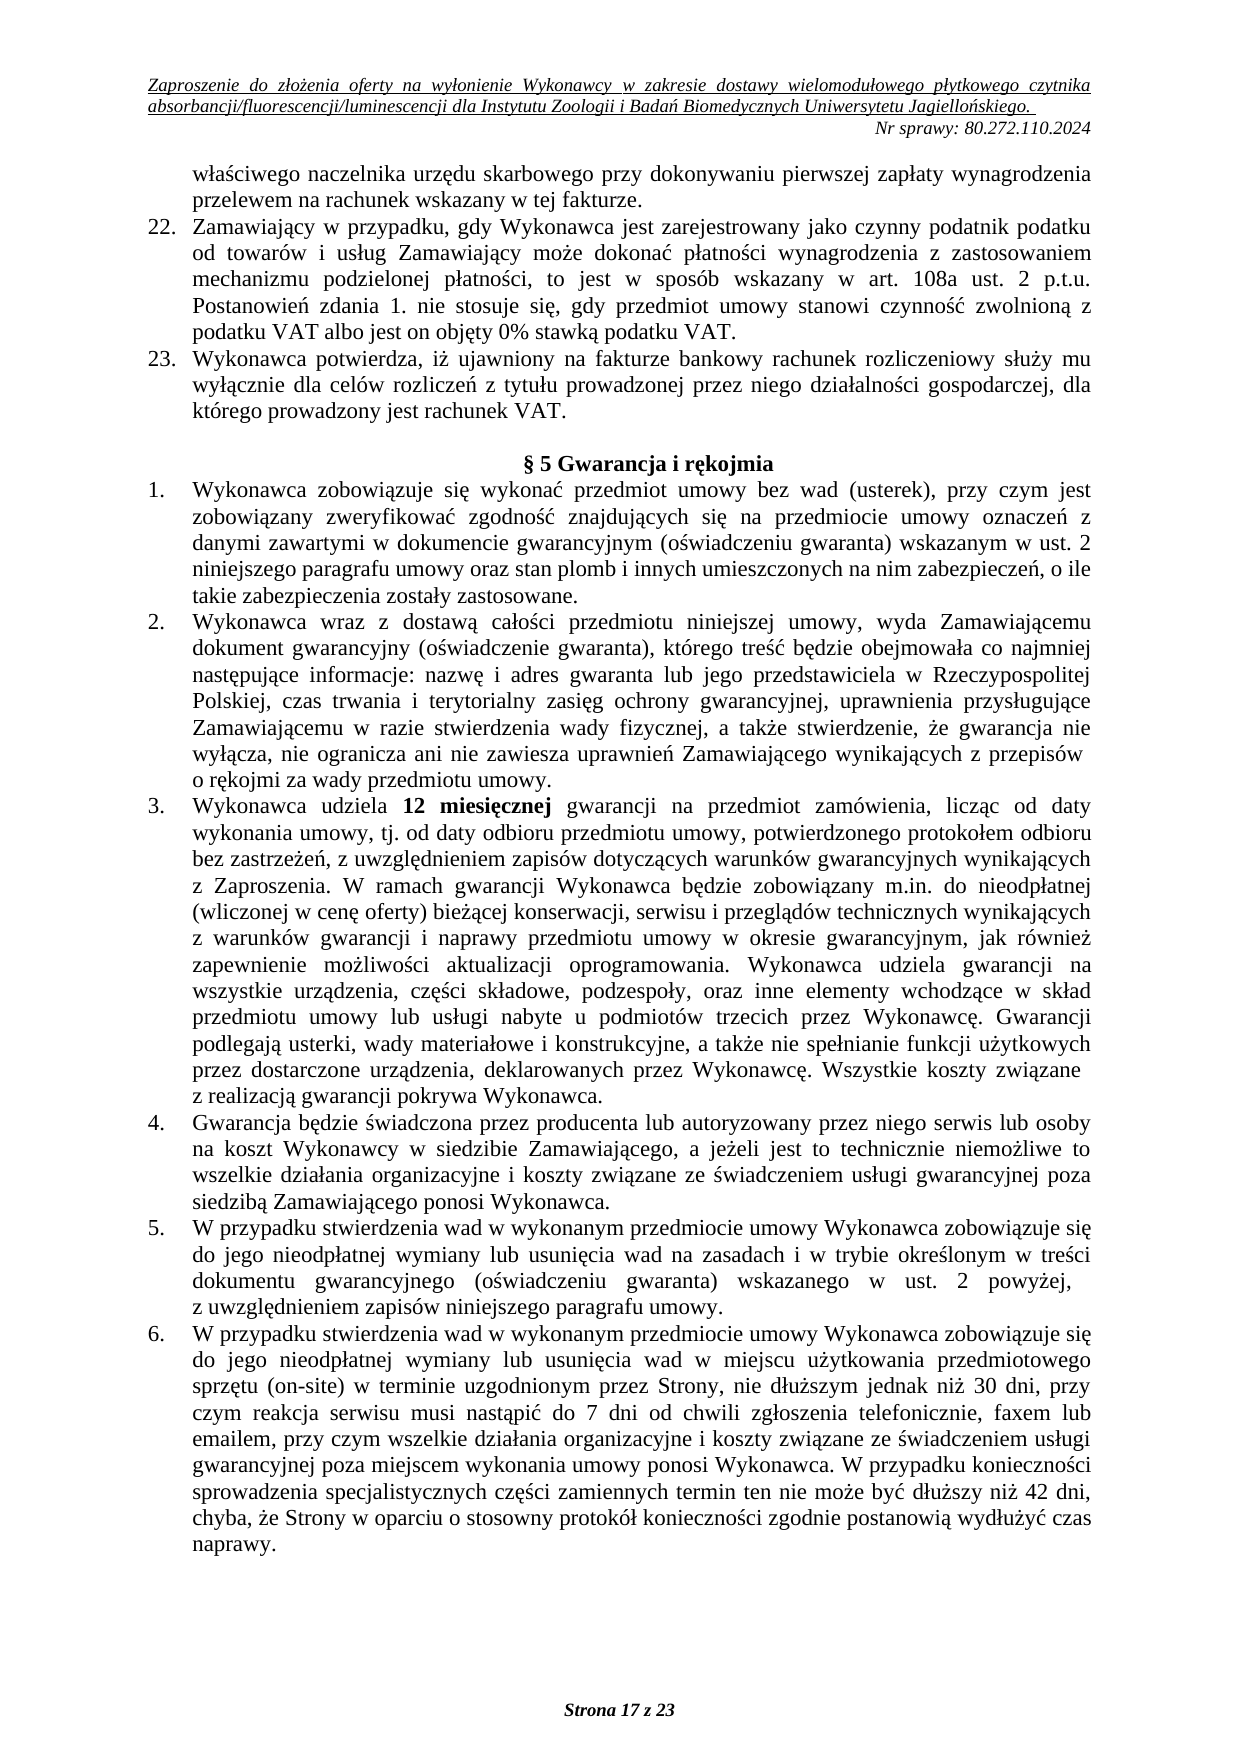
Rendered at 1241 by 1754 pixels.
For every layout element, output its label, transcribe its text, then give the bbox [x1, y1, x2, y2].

list Wykonawca potwierdza, iż ujawniony na fakturze bankowy rachunek rozliczeniowy służy mu wyłącznie dla celów rozliczeń z tytułu prowadzonej przez niego działalności gospodarczej, dla którego prowadzony jest rachunek VAT. [148, 344, 1093, 424]
list W przypadku stwierdzenia wad w wykonanym przedmiocie umowy Wykonawca zobowiązuje się do jego nieodpłatnej wymiany lub usunięcia wad na zasadach i w trybie określonym w treści dokumentu gwarancyjnego (oświadczeniu gwaranta) wskazanego w ust. 2 powyżej, z uwzględnieniem zapisów niniejszego paragrafu umowy. [148, 1214, 1093, 1320]
list Wykonawca zobowiązuje się wykonać przedmiot umowy bez wad (usterek), przy czym jest zobowiązany zweryfikować zgodność znajdujących się na przedmiocie umowy oznaczeń z danymi zawartymi w dokumencie gwarancyjnym (oświadczeniu gwaranta) wskazanym w ust. 2 niniejszego paragrafu umowy oraz stan plomb i innych umieszczonych na nim zabezpieczeń, o ile takie zabezpieczenia zostały zastosowane. [148, 476, 1093, 608]
list Zamawiający w przypadku, gdy Wykonawca jest zarejestrowany jako czynny podatnik podatku od towarów i usług Zamawiający może dokonać płatności wynagrodzenia z zastosowaniem mechanizmu podzielonej płatności, to jest w sposób wskazany w art. 108a ust. 2 p.t.u. Postanowień zdania 1. nie stosuje się, gdy przedmiot umowy stanowi czynność zwolnioną z podatku VAT albo jest on objęty 0% stawką podatku VAT. [148, 213, 1093, 344]
list Wykonawca wraz z dostawą całości przedmiotu niniejszej umowy, wyda Zamawiającemu dokument gwarancyjny (oświadczenie gwaranta), którego treść będzie obejmowała co najmniej następujące informacje: nazwę i adres gwaranta lub jego przedstawiciela w Rzeczypospolitej Polskiej, czas trwania i terytorialny zasięg ochrony gwarancyjnej, uprawnienia przysługujące Zamawiającemu w razie stwierdzenia wady fizycznej, a także stwierdzenie, że gwarancja nie wyłącza, nie ogranicza ani nie zawiesza uprawnień Zamawiającego wynikających z przepisów o rękojmi za wady przedmiotu umowy. [148, 608, 1093, 793]
text § 5 Gwarancja i rękojmia [204, 450, 1093, 476]
list Wykonawca udziela 12 miesięcznej gwarancji na przedmiot zamówienia, licząc od daty wykonania umowy, tj. od daty odbioru przedmiotu umowy, potwierdzonego protokołem odbioru bez zastrzeżeń, z uwzględnieniem zapisów dotyczących warunków gwarancyjnych wynikających z Zaproszenia. W ramach gwarancji Wykonawca będzie zobowiązany m.in. do nieodpłatnej (wliczonej w cenę oferty) bieżącej konserwacji, serwisu i przeglądów technicznych wynikających z warunków gwarancji i naprawy przedmiotu umowy w okresie gwarancyjnym, jak również zapewnienie możliwości aktualizacji oprogramowania. Wykonawca udziela gwarancji na wszystkie urządzenia, części składowe, podzespoły, oraz inne elementy wchodzące w skład przedmiotu umowy lub usługi nabyte u podmiotów trzecich przez Wykonawcę. Gwarancji podlegają usterki, wady materiałowe i konstrukcyjne, a także nie spełnianie funkcji użytkowych przez dostarczone urządzenia, deklarowanych przez Wykonawcę. Wszystkie koszty związane z realizacją gwarancji pokrywa Wykonawca. [148, 793, 1093, 1109]
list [148, 160, 1093, 213]
list Gwarancja będzie świadczona przez producenta lub autoryzowany przez niego serwis lub osoby na koszt Wykonawcy w siedzibie Zamawiającego, a jeżeli jest to technicznie niemożliwe to wszelkie działania organizacyjne i koszty związane ze świadczeniem usługi gwarancyjnej poza siedzibą Zamawiającego ponosi Wykonawca. [148, 1109, 1093, 1214]
list W przypadku stwierdzenia wad w wykonanym przedmiocie umowy Wykonawca zobowiązuje się do jego nieodpłatnej wymiany lub usunięcia wad w miejscu użytkowania przedmiotowego sprzętu (on-site) w terminie uzgodnionym przez Strony, nie dłuższym jednak niż 30 dni, przy czym reakcja serwisu musi nastąpić do 7 dni od chwili zgłoszenia telefonicznie, faxem lub emailem, przy czym wszelkie działania organizacyjne i koszty związane ze świadczeniem usługi gwarancyjnej poza miejscem wykonania umowy ponosi Wykonawca. W przypadku konieczności sprowadzenia specjalistycznych części zamiennych termin ten nie może być dłuższy niż 42 dni, chyba, że Strony w oparciu o stosowny protokół konieczności zgodnie postanowią wydłużyć czas naprawy. [148, 1320, 1093, 1557]
